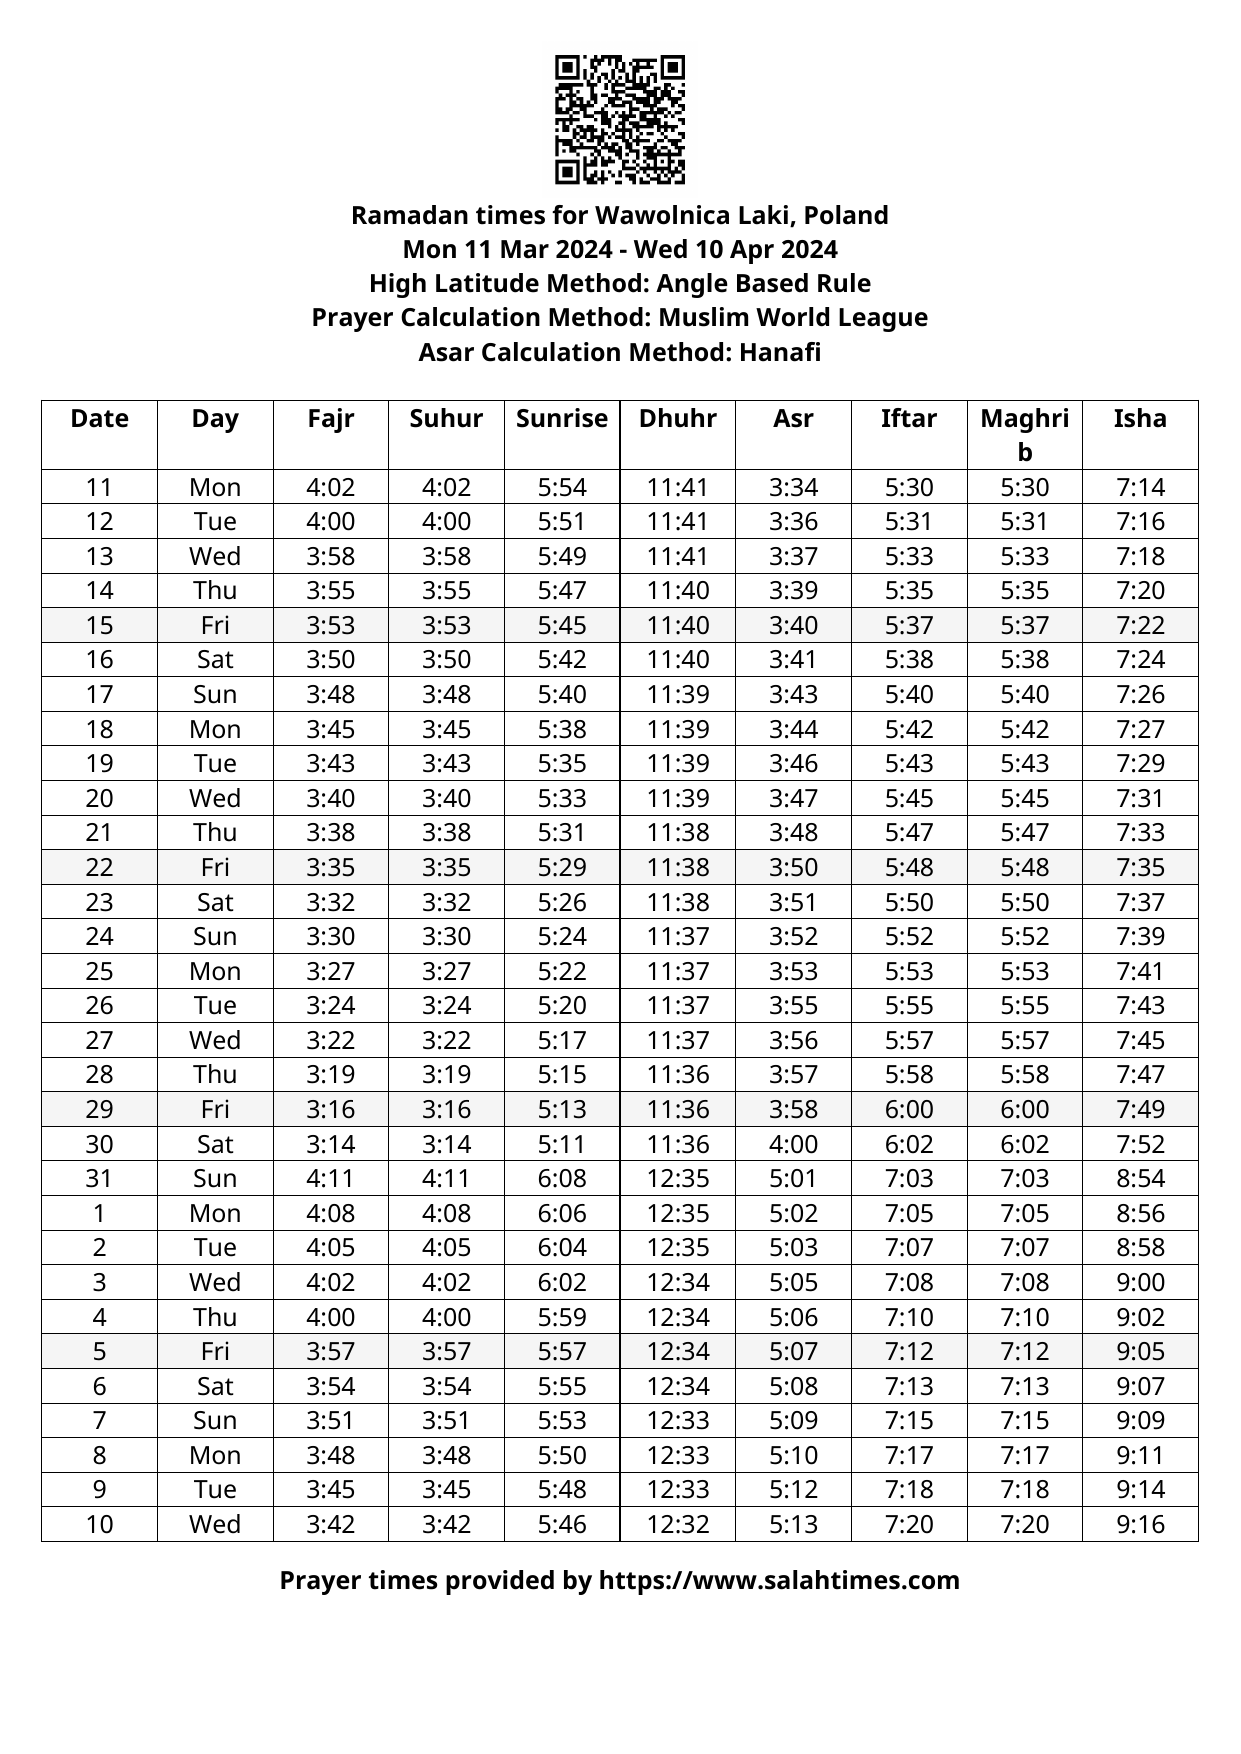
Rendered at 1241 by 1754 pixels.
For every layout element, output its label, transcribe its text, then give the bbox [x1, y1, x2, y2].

table_cell 5:50 [852, 885, 967, 918]
table_cell Sun [158, 919, 273, 953]
table_header Asr [736, 401, 851, 469]
table_cell 3:48 [389, 677, 504, 711]
table_cell 3:19 [274, 1058, 388, 1091]
table_cell Mon [158, 712, 273, 745]
table_cell 5:08 [736, 1369, 851, 1402]
table_cell 12:34 [621, 1300, 735, 1333]
table_cell 3:57 [274, 1334, 388, 1368]
table_cell Tue [158, 1473, 273, 1506]
table_cell Fri [158, 608, 273, 642]
table_cell 5:48 [505, 1473, 619, 1506]
table_cell Tue [158, 1231, 273, 1264]
table_cell 12:35 [621, 1196, 735, 1229]
table_cell 3:52 [736, 919, 851, 953]
table_cell 5:45 [852, 781, 967, 814]
table_header Dhuhr [621, 401, 735, 469]
table_cell 3:45 [389, 712, 504, 745]
table_cell Tue [158, 746, 273, 780]
table_cell 3:38 [274, 816, 388, 849]
table_cell 11:37 [621, 1023, 735, 1057]
table_cell 7:07 [968, 1231, 1082, 1264]
table_cell 6:02 [968, 1127, 1082, 1160]
table_cell 3:45 [274, 1473, 388, 1506]
table_cell 3:40 [736, 608, 851, 642]
table_cell 3:32 [389, 885, 504, 918]
table_cell 5:09 [736, 1404, 851, 1437]
table_cell 7:17 [968, 1438, 1082, 1472]
table_cell Mon [158, 470, 273, 503]
table_cell 5:47 [505, 574, 619, 607]
table_cell 4:00 [736, 1127, 851, 1160]
table_cell 7:05 [968, 1196, 1082, 1229]
table_cell 6:08 [505, 1161, 619, 1195]
table_cell 3:58 [274, 539, 388, 572]
table_cell 7:18 [852, 1473, 967, 1506]
table_cell 5:11 [505, 1127, 619, 1160]
table_cell 11:38 [621, 816, 735, 849]
table_cell 4:08 [389, 1196, 504, 1229]
table_cell 3:43 [274, 746, 388, 780]
table_cell 7:14 [1083, 470, 1198, 503]
table_cell 5:53 [968, 954, 1082, 987]
table_cell 9:00 [1083, 1265, 1198, 1299]
table_cell 17 [42, 677, 157, 711]
table_cell 5:12 [736, 1473, 851, 1506]
table_cell 11:41 [621, 504, 735, 538]
table_cell 9:02 [1083, 1300, 1198, 1333]
table_cell 12:33 [621, 1438, 735, 1472]
table_cell Sat [158, 885, 273, 918]
table_cell Sun [158, 677, 273, 711]
text Prayer Calculation Method: Muslim World League [42, 300, 1198, 334]
table_cell 7:20 [1083, 574, 1198, 607]
table_cell 5:50 [505, 1438, 619, 1472]
table_cell 12:34 [621, 1334, 735, 1368]
table_cell 9:05 [1083, 1334, 1198, 1368]
table_cell 20 [42, 781, 157, 814]
table_cell 5:57 [852, 1023, 967, 1057]
table_cell 3:32 [274, 885, 388, 918]
table_cell 3:39 [736, 574, 851, 607]
table_cell 3:14 [389, 1127, 504, 1160]
table_cell 5:57 [505, 1334, 619, 1368]
table_cell 3:27 [274, 954, 388, 987]
table_cell 5:29 [505, 850, 619, 884]
table_cell 11:38 [621, 885, 735, 918]
table_cell 11:41 [621, 539, 735, 572]
table_cell 5:53 [505, 1404, 619, 1437]
table_cell 3:58 [389, 539, 504, 572]
table_cell 11:39 [621, 677, 735, 711]
table_cell 29 [42, 1092, 157, 1126]
table_cell 3:30 [274, 919, 388, 953]
table_cell Sat [158, 643, 273, 676]
table_cell 5:22 [505, 954, 619, 987]
table_cell Thu [158, 1058, 273, 1091]
table_cell 3:56 [736, 1023, 851, 1057]
table_cell 5:52 [968, 919, 1082, 953]
table_cell 9:11 [1083, 1438, 1198, 1472]
table_cell 7:22 [1083, 608, 1198, 642]
table_cell 7:15 [968, 1404, 1082, 1437]
table_cell 3:54 [389, 1369, 504, 1402]
table_cell 4:00 [274, 504, 388, 538]
table_cell 5:53 [852, 954, 967, 987]
table_cell 5:45 [505, 608, 619, 642]
text High Latitude Method: Angle Based Rule [42, 266, 1198, 300]
table_cell 3:42 [274, 1507, 388, 1541]
table_cell 16 [42, 643, 157, 676]
table_cell 3:43 [389, 746, 504, 780]
table_cell 5:43 [968, 746, 1082, 780]
table_cell 5:46 [505, 1507, 619, 1541]
table_cell 5:52 [852, 919, 967, 953]
table_cell 5:55 [968, 989, 1082, 1022]
table_cell 8:56 [1083, 1196, 1198, 1229]
table_cell 5:01 [736, 1161, 851, 1195]
table_cell Wed [158, 539, 273, 572]
table_cell 3:45 [389, 1473, 504, 1506]
table_cell 5:30 [968, 470, 1082, 503]
text Prayer times provided by https://www.salahtimes.com [42, 1563, 1198, 1597]
table_cell 3:35 [274, 850, 388, 884]
table_cell 19 [42, 746, 157, 780]
table_cell 5:24 [505, 919, 619, 953]
table_cell 3:51 [274, 1404, 388, 1437]
table_header Day [158, 401, 273, 469]
table_cell Wed [158, 1023, 273, 1057]
table_cell Mon [158, 954, 273, 987]
table_cell 12:34 [621, 1265, 735, 1299]
table_cell 9:07 [1083, 1369, 1198, 1402]
table_header Fajr [274, 401, 388, 469]
table_header Suhur [389, 401, 504, 469]
table_cell 3:19 [389, 1058, 504, 1091]
table_cell 5:31 [852, 504, 967, 538]
text Mon 11 Mar 2024 - Wed 10 Apr 2024 [42, 232, 1198, 266]
table_cell 3:38 [389, 816, 504, 849]
table_cell 3:55 [389, 574, 504, 607]
table_cell 5:57 [968, 1023, 1082, 1057]
table_cell 2 [42, 1231, 157, 1264]
table_cell 31 [42, 1161, 157, 1195]
table_cell 11:41 [621, 470, 735, 503]
table_cell 5:40 [505, 677, 619, 711]
table_cell 5:13 [736, 1507, 851, 1541]
table_cell 11:40 [621, 608, 735, 642]
table_cell 4:05 [389, 1231, 504, 1264]
table_cell 7:29 [1083, 746, 1198, 780]
table_cell 11:40 [621, 574, 735, 607]
table_cell 5:50 [968, 885, 1082, 918]
table_header Isha [1083, 401, 1198, 469]
table_cell Mon [158, 1196, 273, 1229]
table_cell 7:20 [852, 1507, 967, 1541]
table_cell 3:55 [274, 574, 388, 607]
table_cell 25 [42, 954, 157, 987]
table_cell 5:40 [968, 677, 1082, 711]
table_cell 5:48 [968, 850, 1082, 884]
table_cell 3:44 [736, 712, 851, 745]
table_cell 3:51 [389, 1404, 504, 1437]
table_cell 3:37 [736, 539, 851, 572]
table_cell 6:00 [852, 1092, 967, 1126]
table_cell 22 [42, 850, 157, 884]
table_cell 3:55 [736, 989, 851, 1022]
table_cell 5:58 [968, 1058, 1082, 1091]
table_cell 5:35 [968, 574, 1082, 607]
table_cell 3:27 [389, 954, 504, 987]
table_header Sunrise [505, 401, 619, 469]
table_cell 3:34 [736, 470, 851, 503]
table_cell 3:24 [389, 989, 504, 1022]
table_cell 11:39 [621, 712, 735, 745]
table_cell Sun [158, 1161, 273, 1195]
table_cell 7:27 [1083, 712, 1198, 745]
table_cell 3:35 [389, 850, 504, 884]
table_cell 3:30 [389, 919, 504, 953]
table_cell 11:37 [621, 919, 735, 953]
table_header Iftar [852, 401, 967, 469]
table_cell 26 [42, 989, 157, 1022]
table_cell 5:49 [505, 539, 619, 572]
table_cell 7:45 [1083, 1023, 1198, 1057]
table_cell 5:47 [852, 816, 967, 849]
table_cell 3:16 [274, 1092, 388, 1126]
table_cell 5:59 [505, 1300, 619, 1333]
table_cell 12:34 [621, 1369, 735, 1402]
table_cell 24 [42, 919, 157, 953]
table_cell 4:11 [389, 1161, 504, 1195]
table_cell 11:37 [621, 989, 735, 1022]
table_cell Wed [158, 1507, 273, 1541]
table_cell Sun [158, 1404, 273, 1437]
table_cell 12:32 [621, 1507, 735, 1541]
table_cell 5:20 [505, 989, 619, 1022]
table_cell 7:52 [1083, 1127, 1198, 1160]
table_cell 5:42 [852, 712, 967, 745]
table_cell 3:40 [274, 781, 388, 814]
table_cell 5:37 [852, 608, 967, 642]
table_cell 4:02 [274, 470, 388, 503]
table_cell 7:24 [1083, 643, 1198, 676]
table_cell 3:48 [274, 677, 388, 711]
table_cell 6:02 [505, 1265, 619, 1299]
table_cell 5:17 [505, 1023, 619, 1057]
table_cell 4:02 [389, 1265, 504, 1299]
table_cell 5:37 [968, 608, 1082, 642]
table_cell 4:02 [274, 1265, 388, 1299]
table_cell 5:02 [736, 1196, 851, 1229]
table_cell 6:04 [505, 1231, 619, 1264]
table_cell 3:22 [389, 1023, 504, 1057]
text Ramadan times for Wawolnica Laki, Poland [42, 198, 1198, 232]
table_cell 7:26 [1083, 677, 1198, 711]
table_cell Tue [158, 989, 273, 1022]
table_cell 11:36 [621, 1092, 735, 1126]
table_cell 5:05 [736, 1265, 851, 1299]
table_cell 5:51 [505, 504, 619, 538]
table_cell 7:37 [1083, 885, 1198, 918]
table_cell 7:47 [1083, 1058, 1198, 1091]
table_cell 3:58 [736, 1092, 851, 1126]
table_cell 5:13 [505, 1092, 619, 1126]
table_cell 11:36 [621, 1058, 735, 1091]
table_cell 6:02 [852, 1127, 967, 1160]
table_cell 3:53 [736, 954, 851, 987]
table_cell 5:47 [968, 816, 1082, 849]
table_cell 3:22 [274, 1023, 388, 1057]
table_cell 11:36 [621, 1127, 735, 1160]
table_cell 12 [42, 504, 157, 538]
table_cell 7:20 [968, 1507, 1082, 1541]
table_cell 3:48 [274, 1438, 388, 1472]
table_cell 7 [42, 1404, 157, 1437]
table_cell 5:03 [736, 1231, 851, 1264]
table_cell 5:07 [736, 1334, 851, 1368]
table_cell 3:48 [736, 816, 851, 849]
table_cell 11 [42, 470, 157, 503]
table_cell 3:40 [389, 781, 504, 814]
table_cell 7:18 [968, 1473, 1082, 1506]
table_cell 6:00 [968, 1092, 1082, 1126]
table_cell 3:53 [389, 608, 504, 642]
table_cell 7:08 [852, 1265, 967, 1299]
table_cell 3 [42, 1265, 157, 1299]
table_cell Thu [158, 574, 273, 607]
table_cell 7:15 [852, 1404, 967, 1437]
table_cell 5:43 [852, 746, 967, 780]
table_cell 23 [42, 885, 157, 918]
table_cell 5:38 [505, 712, 619, 745]
table_cell 3:48 [389, 1438, 504, 1472]
table_cell 5:35 [852, 574, 967, 607]
table_cell 3:14 [274, 1127, 388, 1160]
table_cell 7:41 [1083, 954, 1198, 987]
table_cell 5:15 [505, 1058, 619, 1091]
table_cell 7:31 [1083, 781, 1198, 814]
table_cell 5:55 [505, 1369, 619, 1402]
table_cell 4:00 [389, 504, 504, 538]
table_cell 4:05 [274, 1231, 388, 1264]
table_cell 5:38 [852, 643, 967, 676]
table_cell 11:37 [621, 954, 735, 987]
table_cell 6:06 [505, 1196, 619, 1229]
table_cell 5:33 [852, 539, 967, 572]
table_cell 3:41 [736, 643, 851, 676]
table_cell 6 [42, 1369, 157, 1402]
table_cell 5:40 [852, 677, 967, 711]
table_cell 5:42 [505, 643, 619, 676]
table_cell 11:39 [621, 746, 735, 780]
table_cell 1 [42, 1196, 157, 1229]
table_cell 3:50 [389, 643, 504, 676]
table_cell 3:47 [736, 781, 851, 814]
table_cell 4:11 [274, 1161, 388, 1195]
table_cell 3:50 [736, 850, 851, 884]
table_cell Wed [158, 781, 273, 814]
table_cell 3:46 [736, 746, 851, 780]
table_cell 30 [42, 1127, 157, 1160]
table_cell 9:16 [1083, 1507, 1198, 1541]
table_cell 5:58 [852, 1058, 967, 1091]
table_cell 10 [42, 1507, 157, 1541]
table_cell 7:08 [968, 1265, 1082, 1299]
table_cell 7:13 [968, 1369, 1082, 1402]
table_cell 12:35 [621, 1231, 735, 1264]
table_cell 7:35 [1083, 850, 1198, 884]
table_cell 8 [42, 1438, 157, 1472]
table_cell 5:35 [505, 746, 619, 780]
table_cell 7:17 [852, 1438, 967, 1472]
table_cell 3:54 [274, 1369, 388, 1402]
table_cell 11:39 [621, 781, 735, 814]
table_cell 3:43 [736, 677, 851, 711]
table_cell Thu [158, 816, 273, 849]
table_cell 5:30 [852, 470, 967, 503]
table_cell Sat [158, 1369, 273, 1402]
table_cell Wed [158, 1265, 273, 1299]
table_cell 5:42 [968, 712, 1082, 745]
table_cell 27 [42, 1023, 157, 1057]
table_cell Fri [158, 850, 273, 884]
table_cell Tue [158, 504, 273, 538]
table_cell 3:50 [274, 643, 388, 676]
table_cell 7:33 [1083, 816, 1198, 849]
table_cell 13 [42, 539, 157, 572]
table_cell 12:33 [621, 1404, 735, 1437]
table_cell 9 [42, 1473, 157, 1506]
table_cell 8:58 [1083, 1231, 1198, 1264]
table_cell 11:40 [621, 643, 735, 676]
table_cell 5 [42, 1334, 157, 1368]
table_cell Fri [158, 1092, 273, 1126]
table_cell 3:53 [274, 608, 388, 642]
table_cell 8:54 [1083, 1161, 1198, 1195]
table_cell 28 [42, 1058, 157, 1091]
table_cell 5:10 [736, 1438, 851, 1472]
table_cell 5:06 [736, 1300, 851, 1333]
table_cell 18 [42, 712, 157, 745]
table_cell 7:10 [968, 1300, 1082, 1333]
table_cell 3:45 [274, 712, 388, 745]
table_cell 5:45 [968, 781, 1082, 814]
table_cell 3:24 [274, 989, 388, 1022]
table_cell 7:43 [1083, 989, 1198, 1022]
table_cell 7:03 [852, 1161, 967, 1195]
table_cell 7:12 [968, 1334, 1082, 1368]
table_cell 5:33 [968, 539, 1082, 572]
table_cell 5:31 [505, 816, 619, 849]
table_cell 4:02 [389, 470, 504, 503]
table_cell 5:38 [968, 643, 1082, 676]
table_cell 7:49 [1083, 1092, 1198, 1126]
table_cell 7:07 [852, 1231, 967, 1264]
picture [542, 41, 699, 198]
table_cell 5:55 [852, 989, 967, 1022]
table_cell 12:35 [621, 1161, 735, 1195]
table_cell 3:57 [736, 1058, 851, 1091]
table_cell 3:36 [736, 504, 851, 538]
table_cell 3:16 [389, 1092, 504, 1126]
table_cell 5:33 [505, 781, 619, 814]
table_cell 5:31 [968, 504, 1082, 538]
table_cell 3:51 [736, 885, 851, 918]
table_cell Thu [158, 1300, 273, 1333]
table_cell 7:16 [1083, 504, 1198, 538]
table_cell 7:12 [852, 1334, 967, 1368]
table_cell Sat [158, 1127, 273, 1160]
table_cell 4 [42, 1300, 157, 1333]
table_cell 7:03 [968, 1161, 1082, 1195]
table_cell 15 [42, 608, 157, 642]
table_cell 11:38 [621, 850, 735, 884]
table_cell Fri [158, 1334, 273, 1368]
table_header Date [42, 401, 157, 469]
text Asar Calculation Method: Hanafi [42, 334, 1198, 368]
table_cell 5:54 [505, 470, 619, 503]
table_cell 12:33 [621, 1473, 735, 1506]
table_cell 3:42 [389, 1507, 504, 1541]
table_cell 7:18 [1083, 539, 1198, 572]
table_cell 9:14 [1083, 1473, 1198, 1506]
table_cell 7:39 [1083, 919, 1198, 953]
table_cell 7:05 [852, 1196, 967, 1229]
table_cell 4:00 [389, 1300, 504, 1333]
table_cell 7:13 [852, 1369, 967, 1402]
table_cell 5:26 [505, 885, 619, 918]
table_cell 3:57 [389, 1334, 504, 1368]
table_cell 4:00 [274, 1300, 388, 1333]
table_cell 5:48 [852, 850, 967, 884]
table_cell 7:10 [852, 1300, 967, 1333]
table_cell 21 [42, 816, 157, 849]
table_cell Mon [158, 1438, 273, 1472]
table_cell 4:08 [274, 1196, 388, 1229]
table_cell 14 [42, 574, 157, 607]
table_header Maghrib [968, 401, 1082, 469]
table_cell 9:09 [1083, 1404, 1198, 1437]
